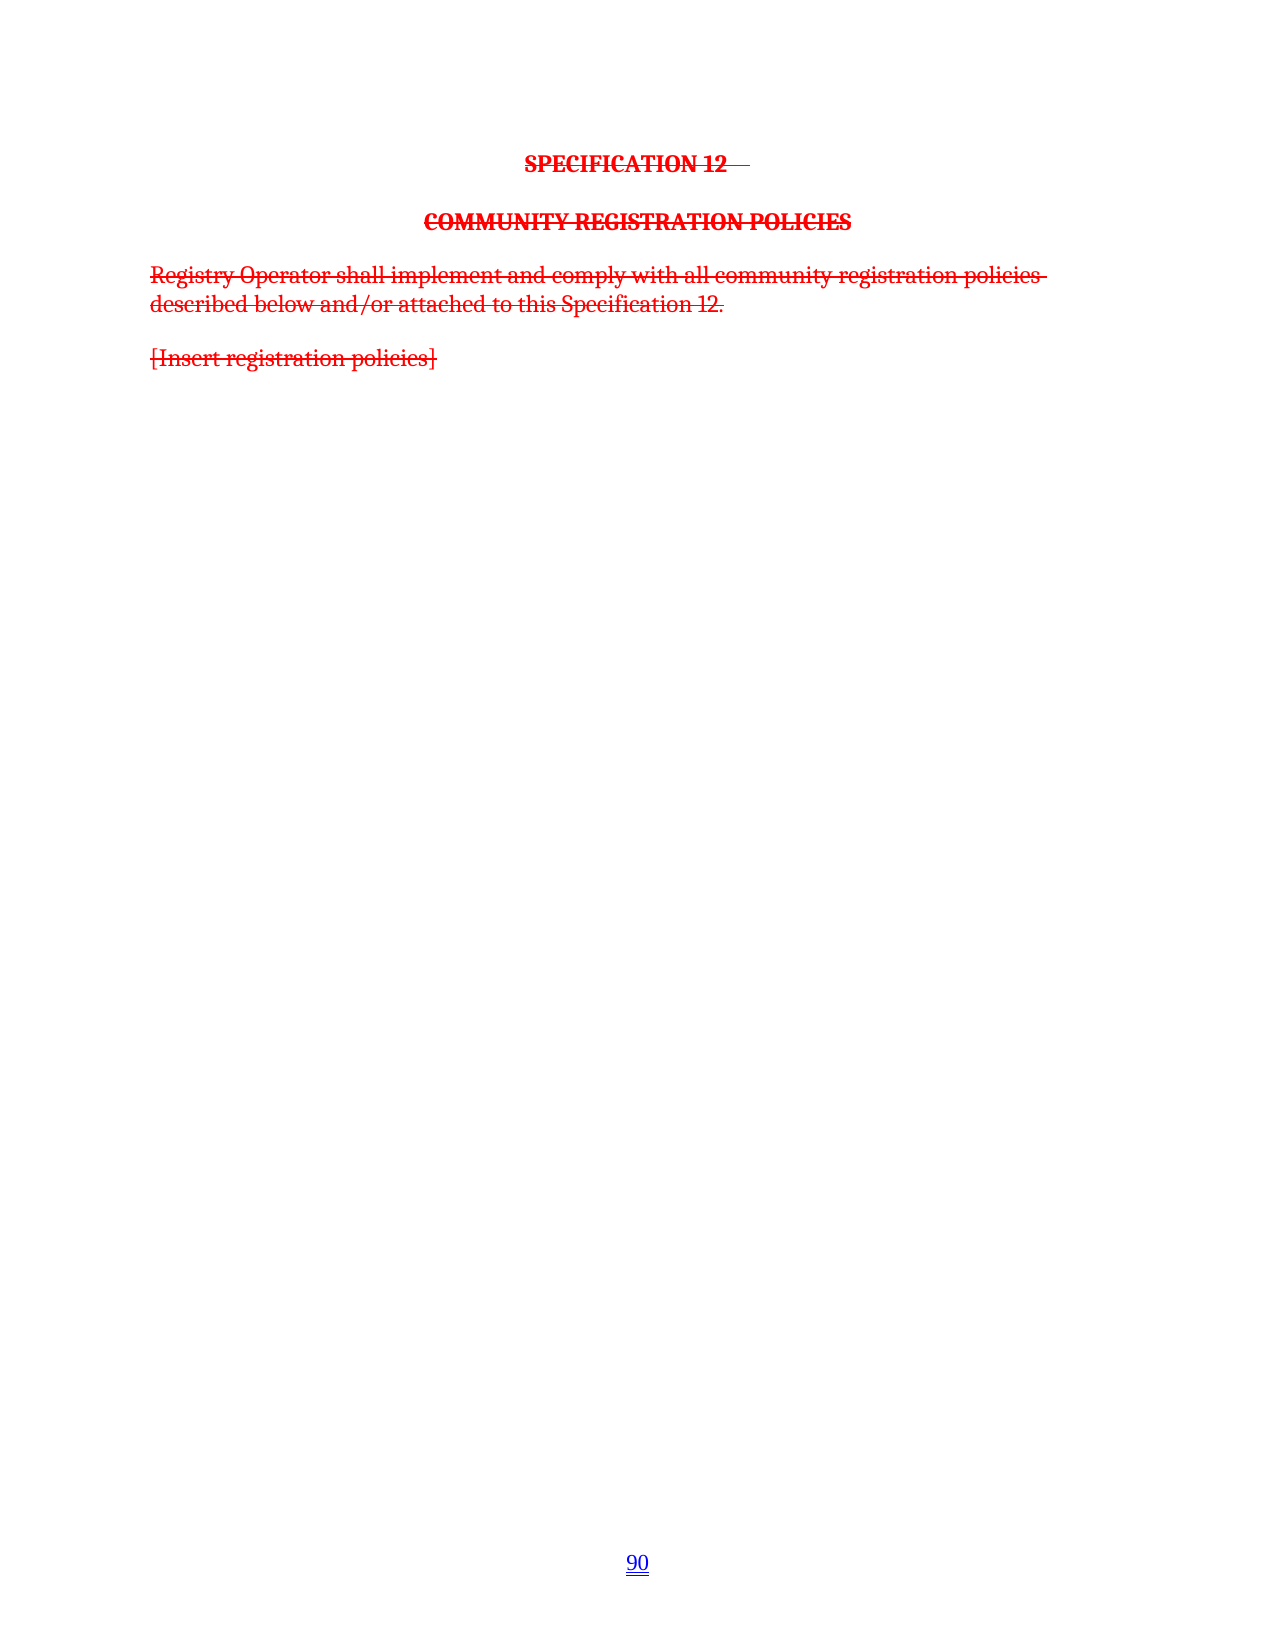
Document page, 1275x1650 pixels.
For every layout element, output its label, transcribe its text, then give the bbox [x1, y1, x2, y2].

text Registry Operator shall implement and comply with all community registration policies described below and/or attached to this Specification 12. [150, 261, 1125, 319]
text [Insert registration policies] [150, 344, 1125, 372]
list SPECIFICATION 12 COMMUNITY REGISTRATION POLICIES [150, 150, 1125, 236]
